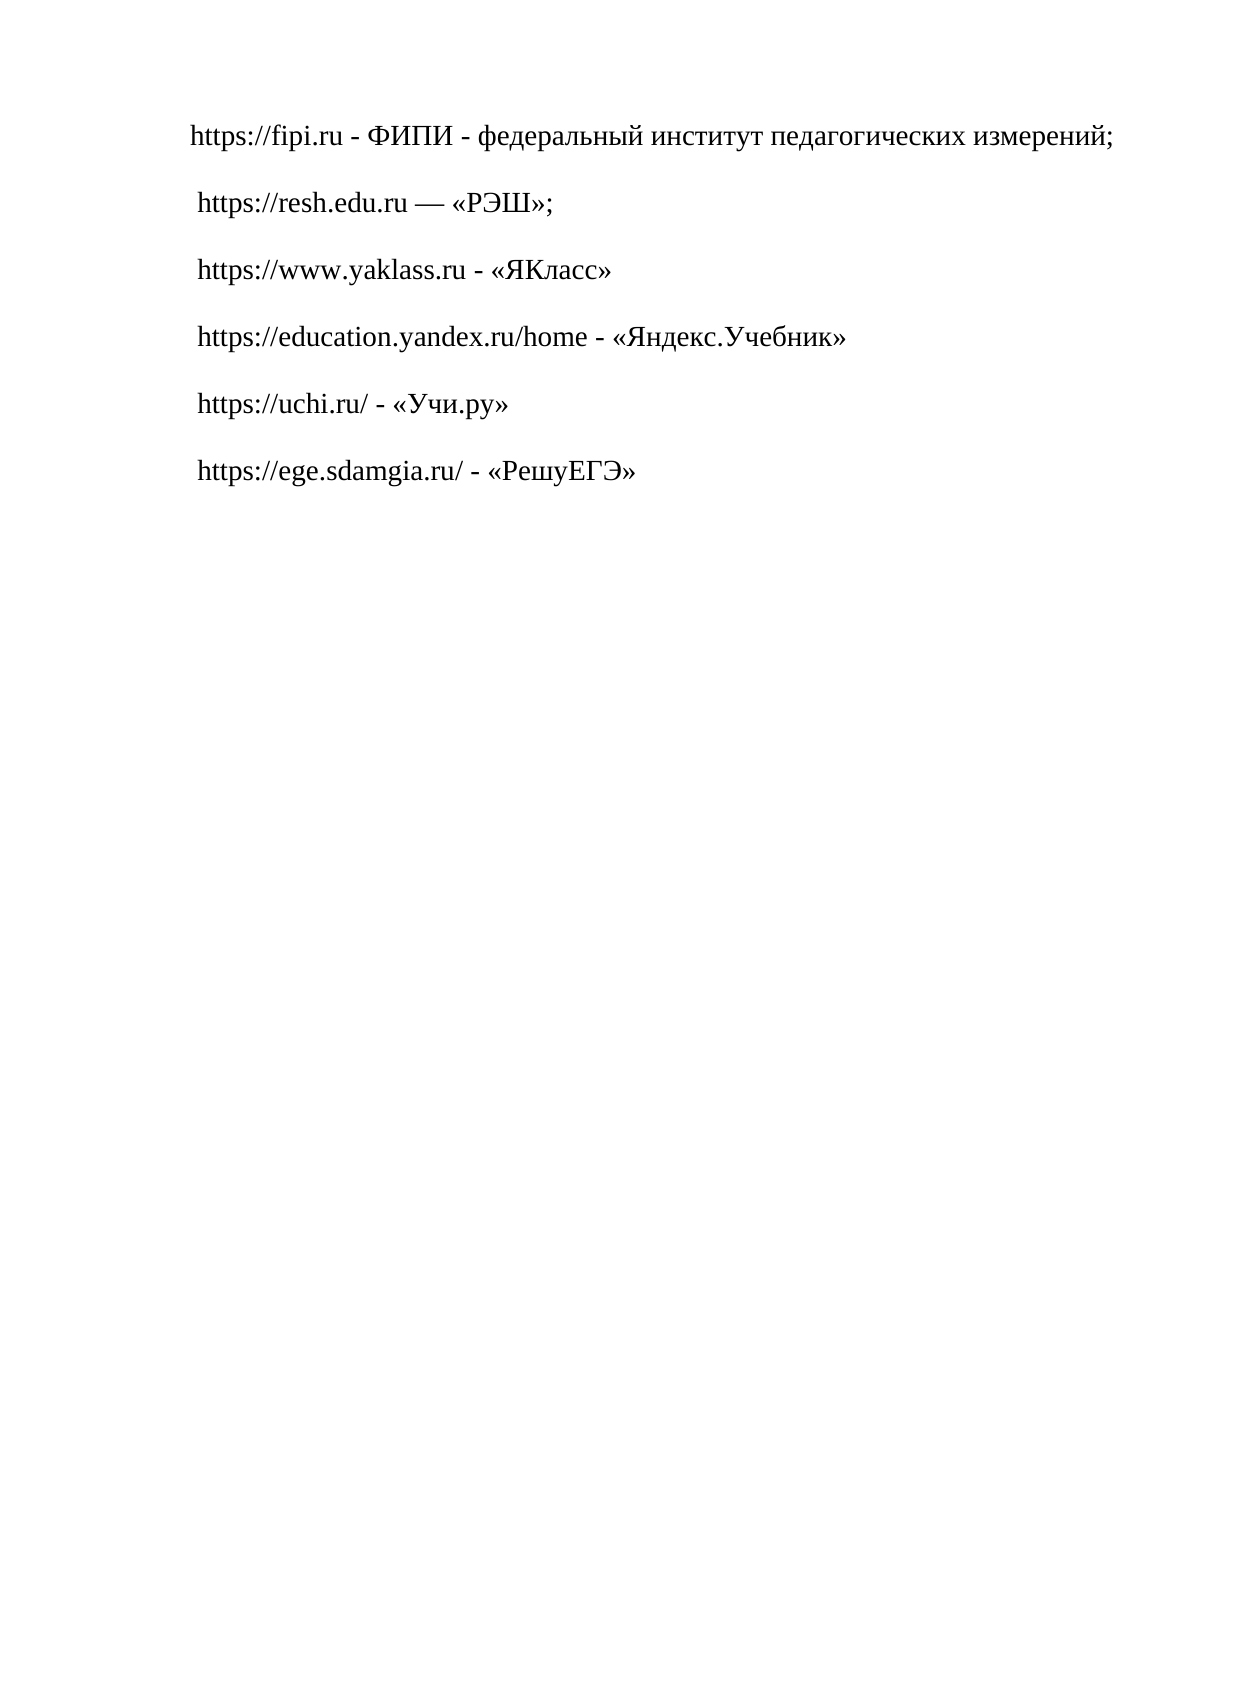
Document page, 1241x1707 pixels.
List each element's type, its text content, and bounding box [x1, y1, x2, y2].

text ​​‌https://fipi.ru - ФИПИ - федеральный институт педагогических измерений; https://resh.edu.ru — «РЭШ»; https://www.yaklass.ru - «ЯКласс» https://education.yandex.ru/home - «Яндекс.Учебник» https://uchi.ru/ - «Учи.ру» https://ege.sdamgia.ru/ - «РешуЕГЭ» ‌ [190, 118, 1152, 554]
